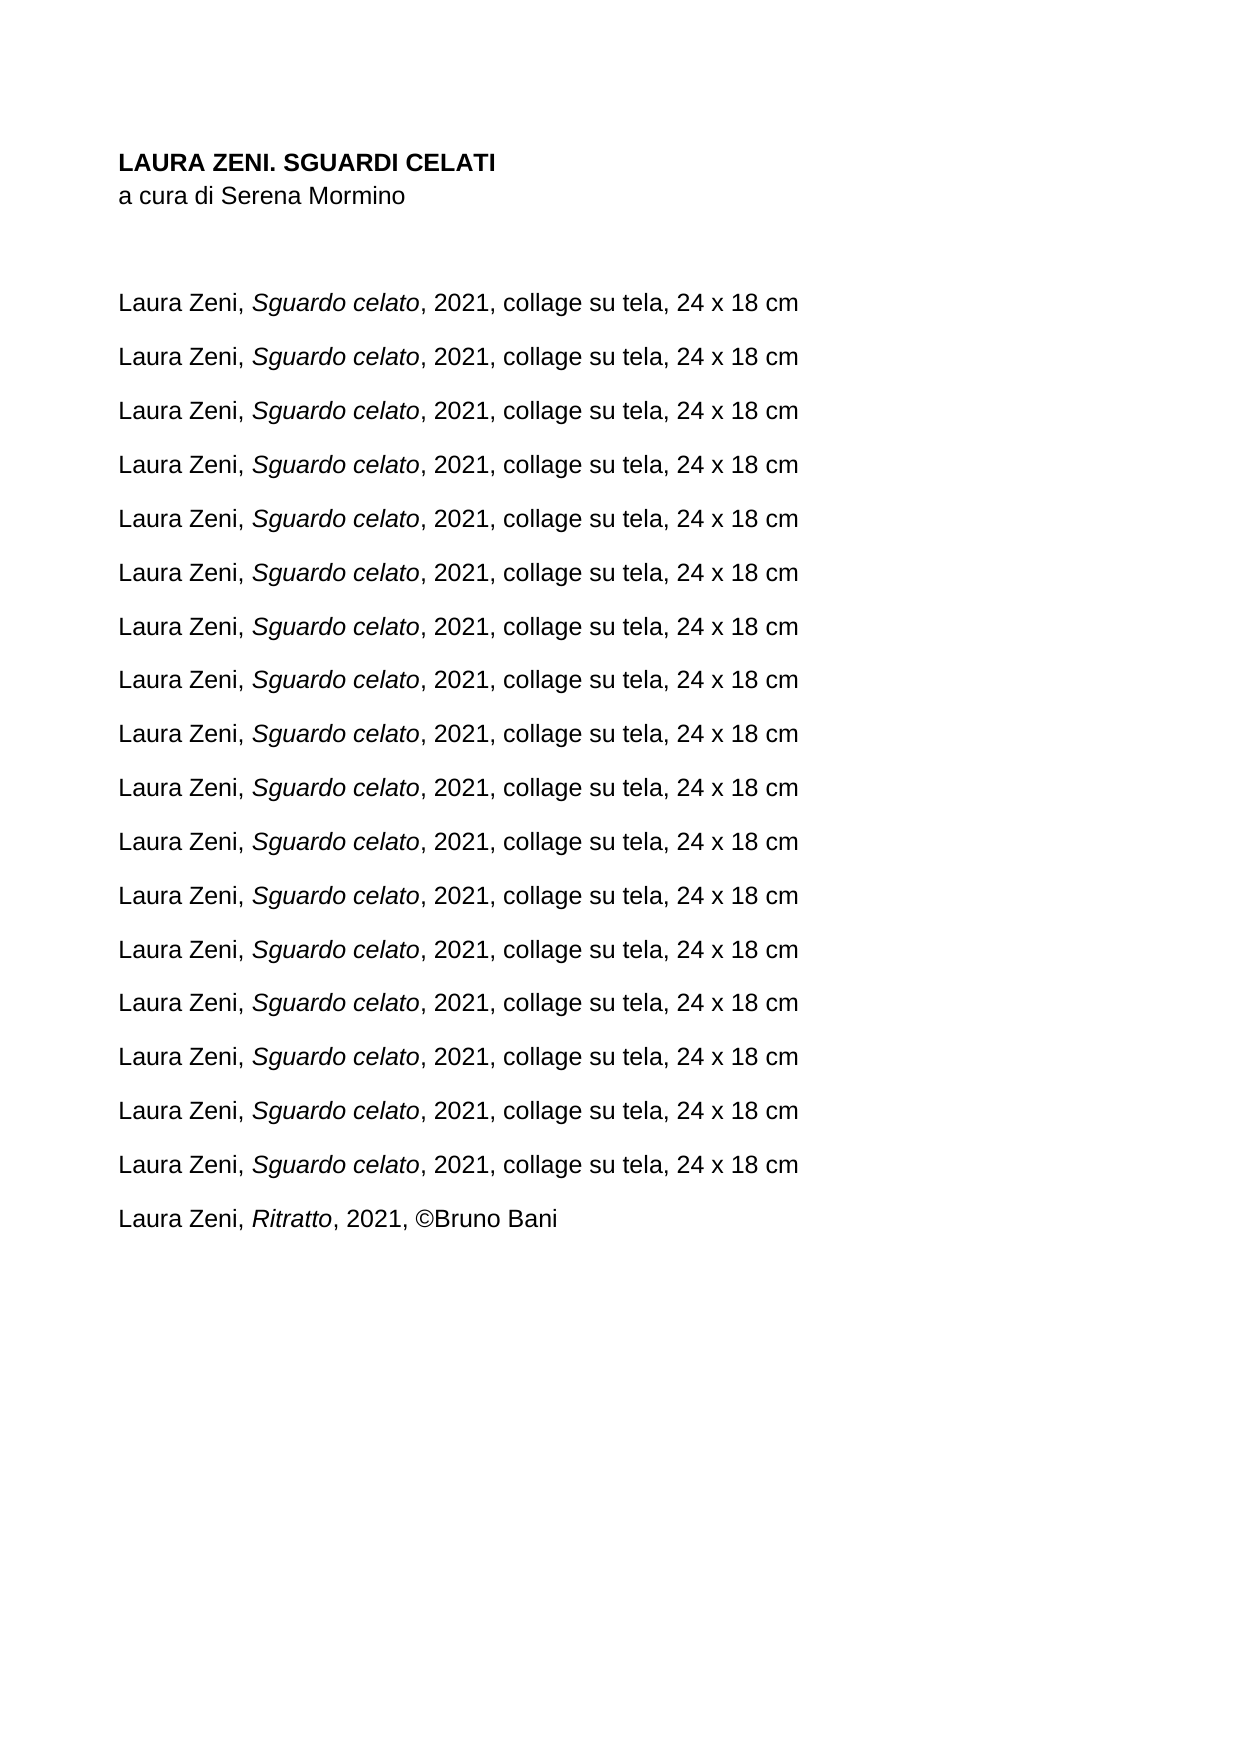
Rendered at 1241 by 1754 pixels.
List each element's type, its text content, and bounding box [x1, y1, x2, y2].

text Laura Zeni, Sguardo celato, 2021, collage su tela, 24 x 18 cm [118, 881, 1122, 909]
text Laura Zeni, Sguardo celato, 2021, collage su tela, 24 x 18 cm [118, 342, 1122, 371]
text Laura Zeni, Sguardo celato, 2021, collage su tela, 24 x 18 cm [118, 1150, 1122, 1179]
text Laura Zeni, Sguardo celato, 2021, collage su tela, 24 x 18 cm [118, 288, 1122, 317]
text Laura Zeni, Sguardo celato, 2021, collage su tela, 24 x 18 cm [118, 558, 1122, 586]
text Laura Zeni, Sguardo celato, 2021, collage su tela, 24 x 18 cm [118, 934, 1122, 963]
text Laura Zeni, Sguardo celato, 2021, collage su tela, 24 x 18 cm [118, 719, 1122, 748]
text a cura di Serena Mormino [118, 181, 1122, 209]
text Laura Zeni, Sguardo celato, 2021, collage su tela, 24 x 18 cm [118, 773, 1122, 802]
text Laura Zeni, Sguardo celato, 2021, collage su tela, 24 x 18 cm [118, 504, 1122, 532]
text Laura Zeni, Sguardo celato, 2021, collage su tela, 24 x 18 cm [118, 1096, 1122, 1125]
text Laura Zeni, Sguardo celato, 2021, collage su tela, 24 x 18 cm [118, 396, 1122, 425]
text Laura Zeni, Sguardo celato, 2021, collage su tela, 24 x 18 cm [118, 1042, 1122, 1071]
text Laura Zeni, Sguardo celato, 2021, collage su tela, 24 x 18 cm [118, 611, 1122, 640]
text Laura Zeni, Ritratto, 2021, ©Bruno Bani [118, 1204, 1122, 1233]
text Laura Zeni, Sguardo celato, 2021, collage su tela, 24 x 18 cm [118, 665, 1122, 694]
text Laura Zeni, Sguardo celato, 2021, collage su tela, 24 x 18 cm [118, 450, 1122, 479]
text Laura Zeni, Sguardo celato, 2021, collage su tela, 24 x 18 cm [118, 827, 1122, 856]
text LAURA ZENI. SGUARDI CELATI [118, 148, 1122, 176]
text Laura Zeni, Sguardo celato, 2021, collage su tela, 24 x 18 cm [118, 988, 1122, 1017]
